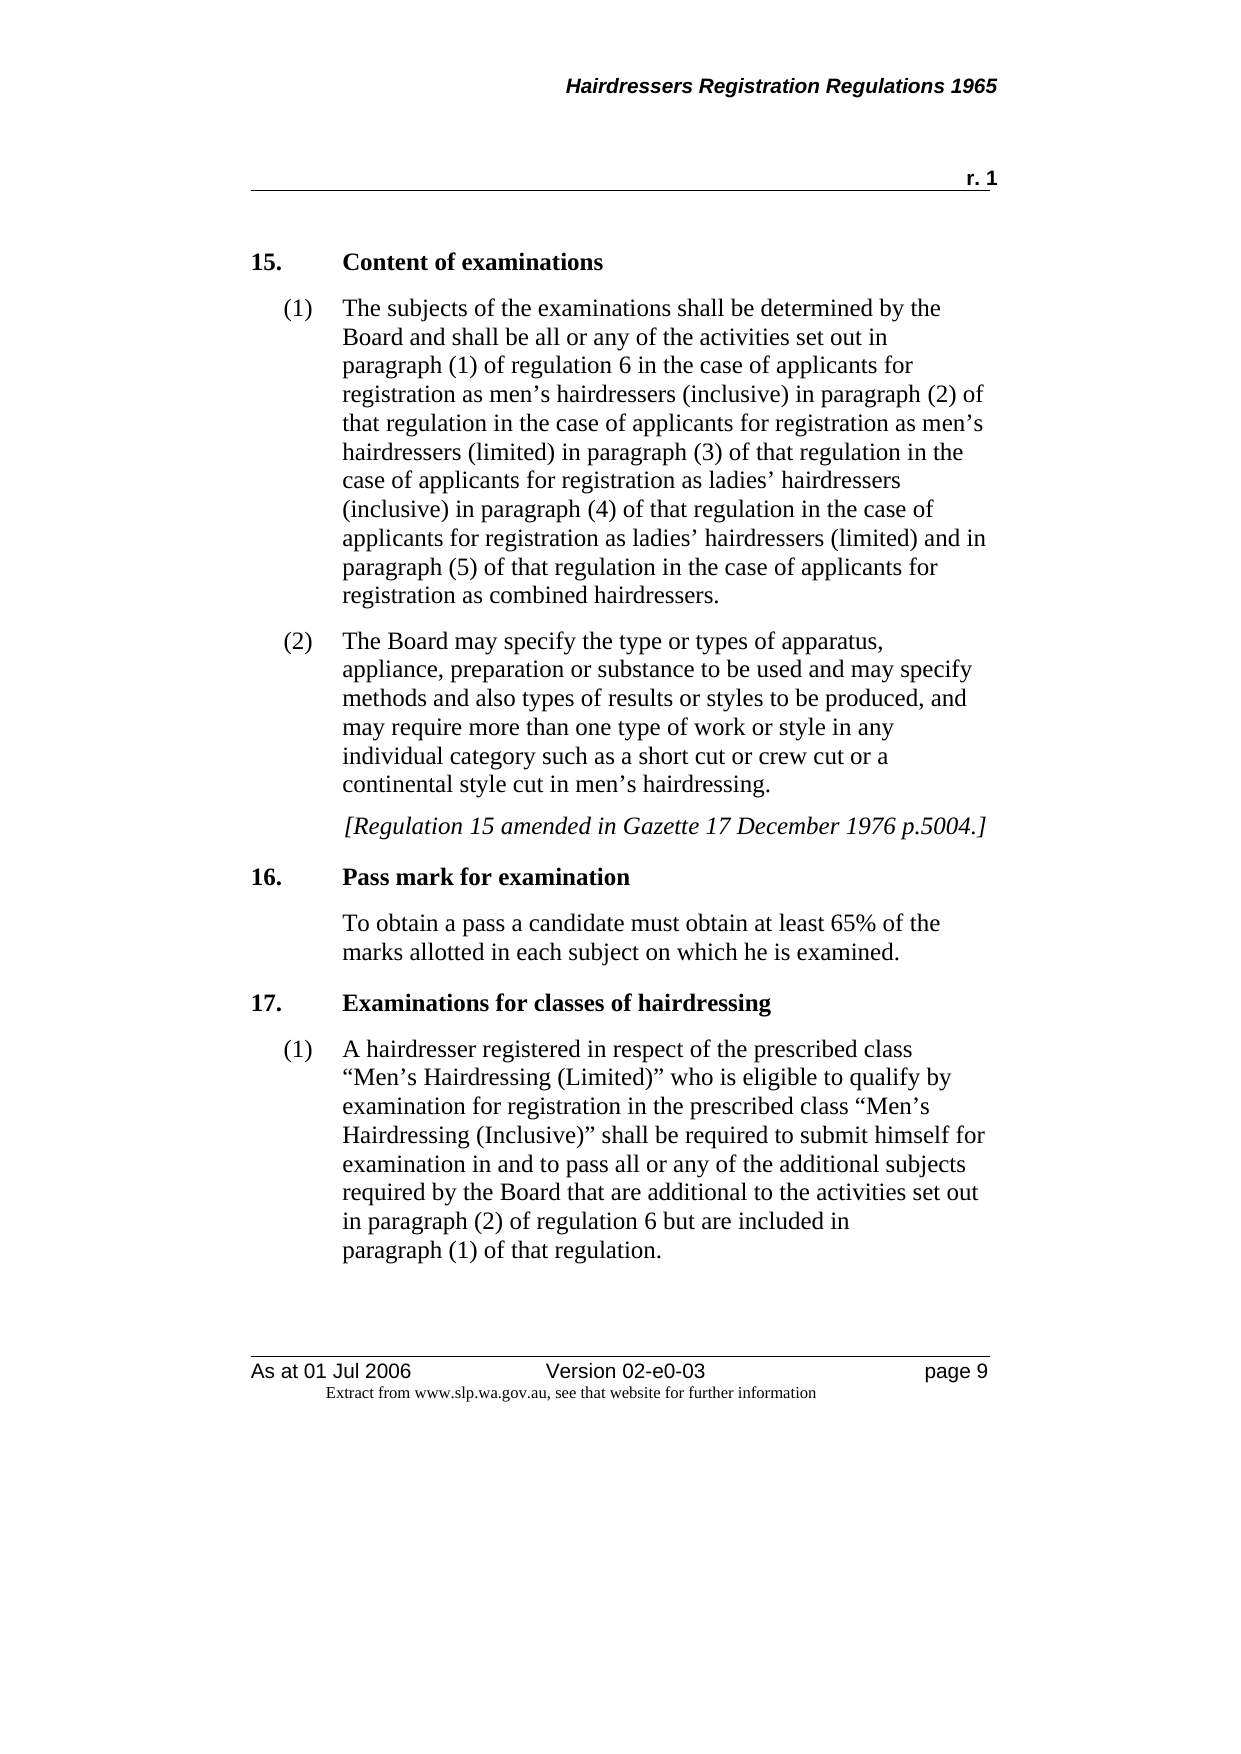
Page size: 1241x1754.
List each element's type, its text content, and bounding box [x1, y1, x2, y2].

text [Regulation 15 amended in Gazette 17 December 1976 p.5004.] [251, 811, 990, 839]
subtitle 16. Pass mark for examination [251, 862, 990, 891]
text (2) The Board may specify the type or types of apparatus, appliance, preparation or substance to be used and may specify methods and also types of results or styles to be produced, and may require more than one type of work or style in any individual category such as a short cut or crew cut or a continental style cut in men’s hairdressing. [251, 626, 990, 798]
subtitle 15. Content of examinations [251, 247, 990, 276]
text (1) A hairdresser registered in respect of the prescribed class “Men’s Hairdressing (Limited)” who is eligible to qualify by examination for registration in the prescribed class “Men’s Hairdressing (Inclusive)” shall be required to submit himself for examination in and to pass all or any of the additional subjects required by the Board that are additional to the activities set out in paragraph (2) of regulation 6 but are included in paragraph (1) of that regulation. [251, 1034, 990, 1264]
text (1) The subjects of the examinations shall be determined by the Board and shall be all or any of the activities set out in paragraph (1) of regulation 6 in the case of applicants for registration as men’s hairdressers (inclusive) in paragraph (2) of that regulation in the case of applicants for registration as men’s hairdressers (limited) in paragraph (3) of that regulation in the case of applicants for registration as ladies’ hairdressers (inclusive) in paragraph (4) of that regulation in the case of applicants for registration as ladies’ hairdressers (limited) and in paragraph (5) of that regulation in the case of applicants for registration as combined hairdressers. [251, 293, 990, 609]
text To obtain a pass a candidate must obtain at least 65% of the marks allotted in each subject on which he is examined. [251, 908, 990, 965]
subtitle 17. Examinations for classes of hairdressing [251, 988, 990, 1017]
